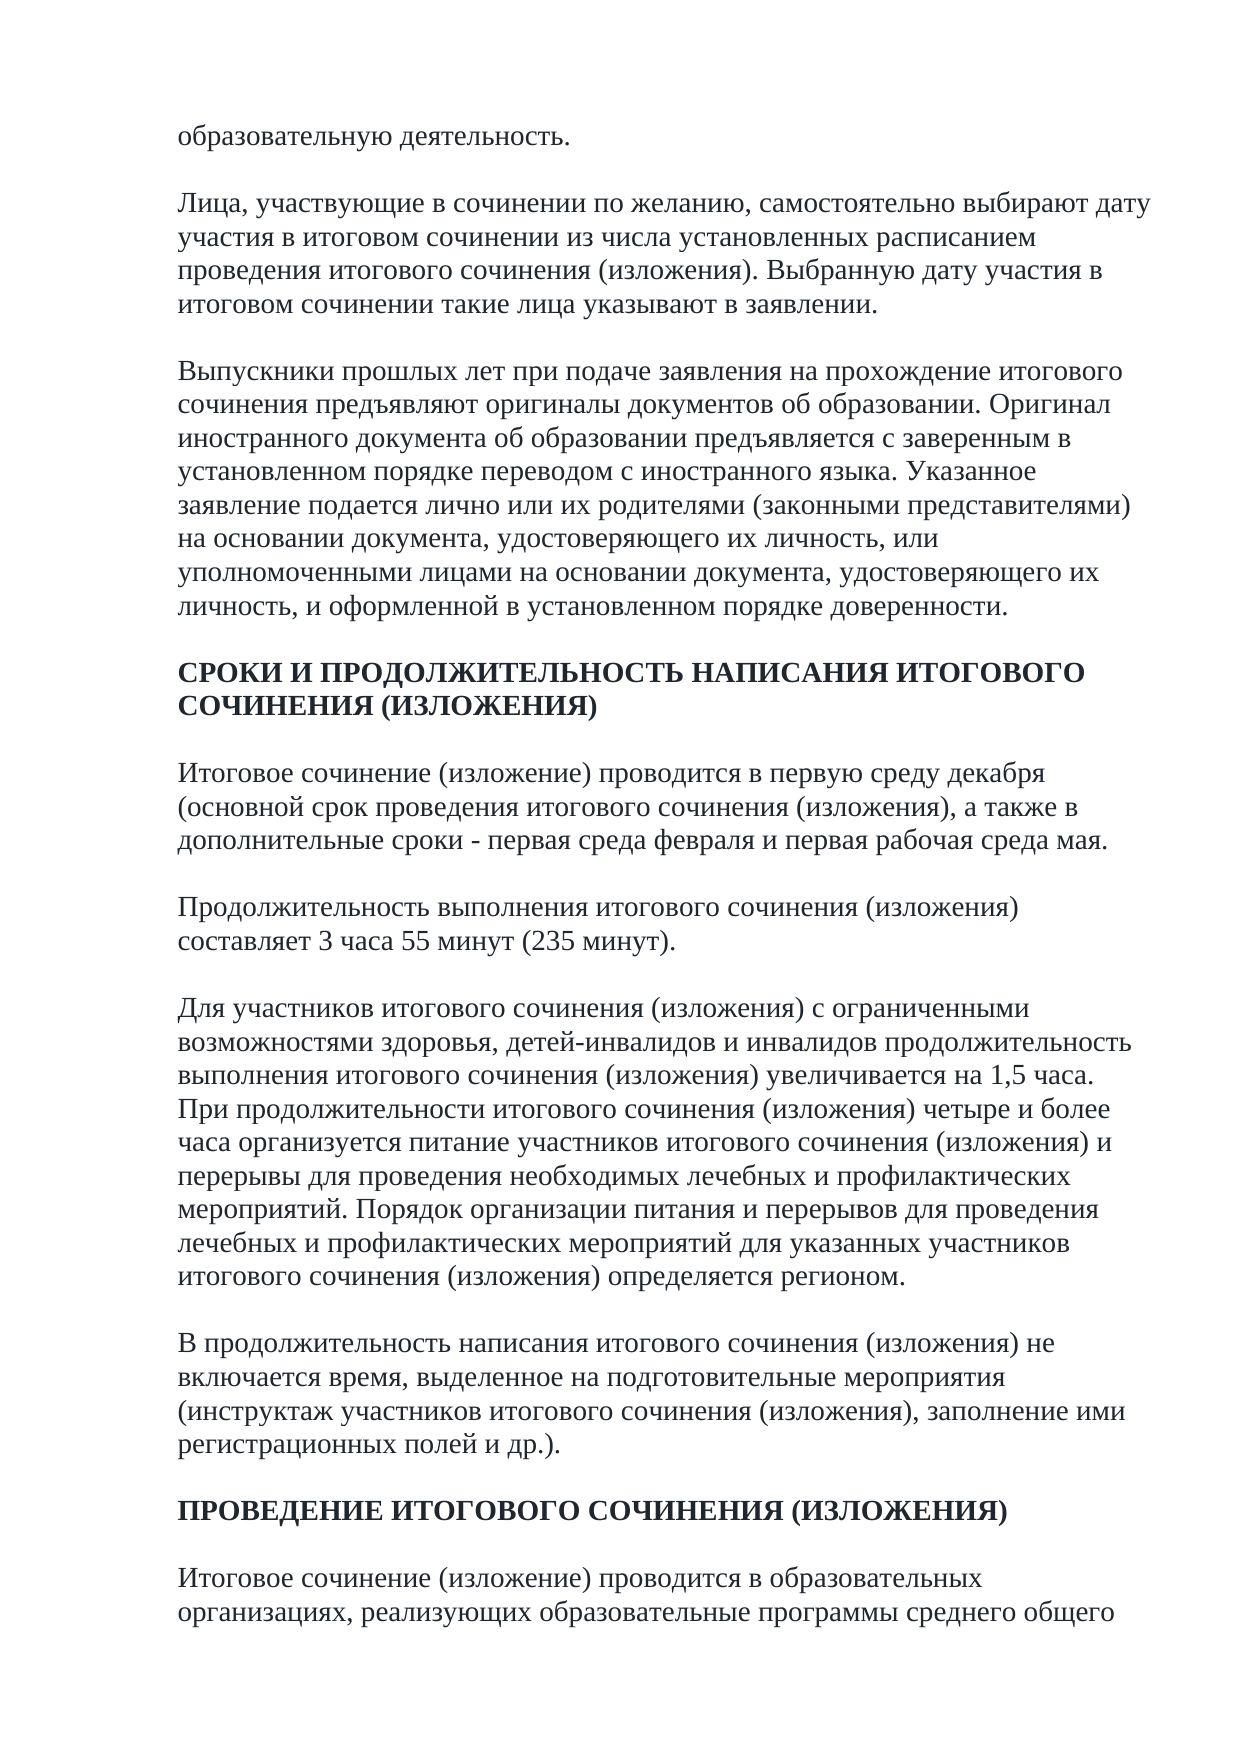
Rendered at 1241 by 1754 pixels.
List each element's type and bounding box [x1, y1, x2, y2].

text [177, 118, 1152, 1627]
